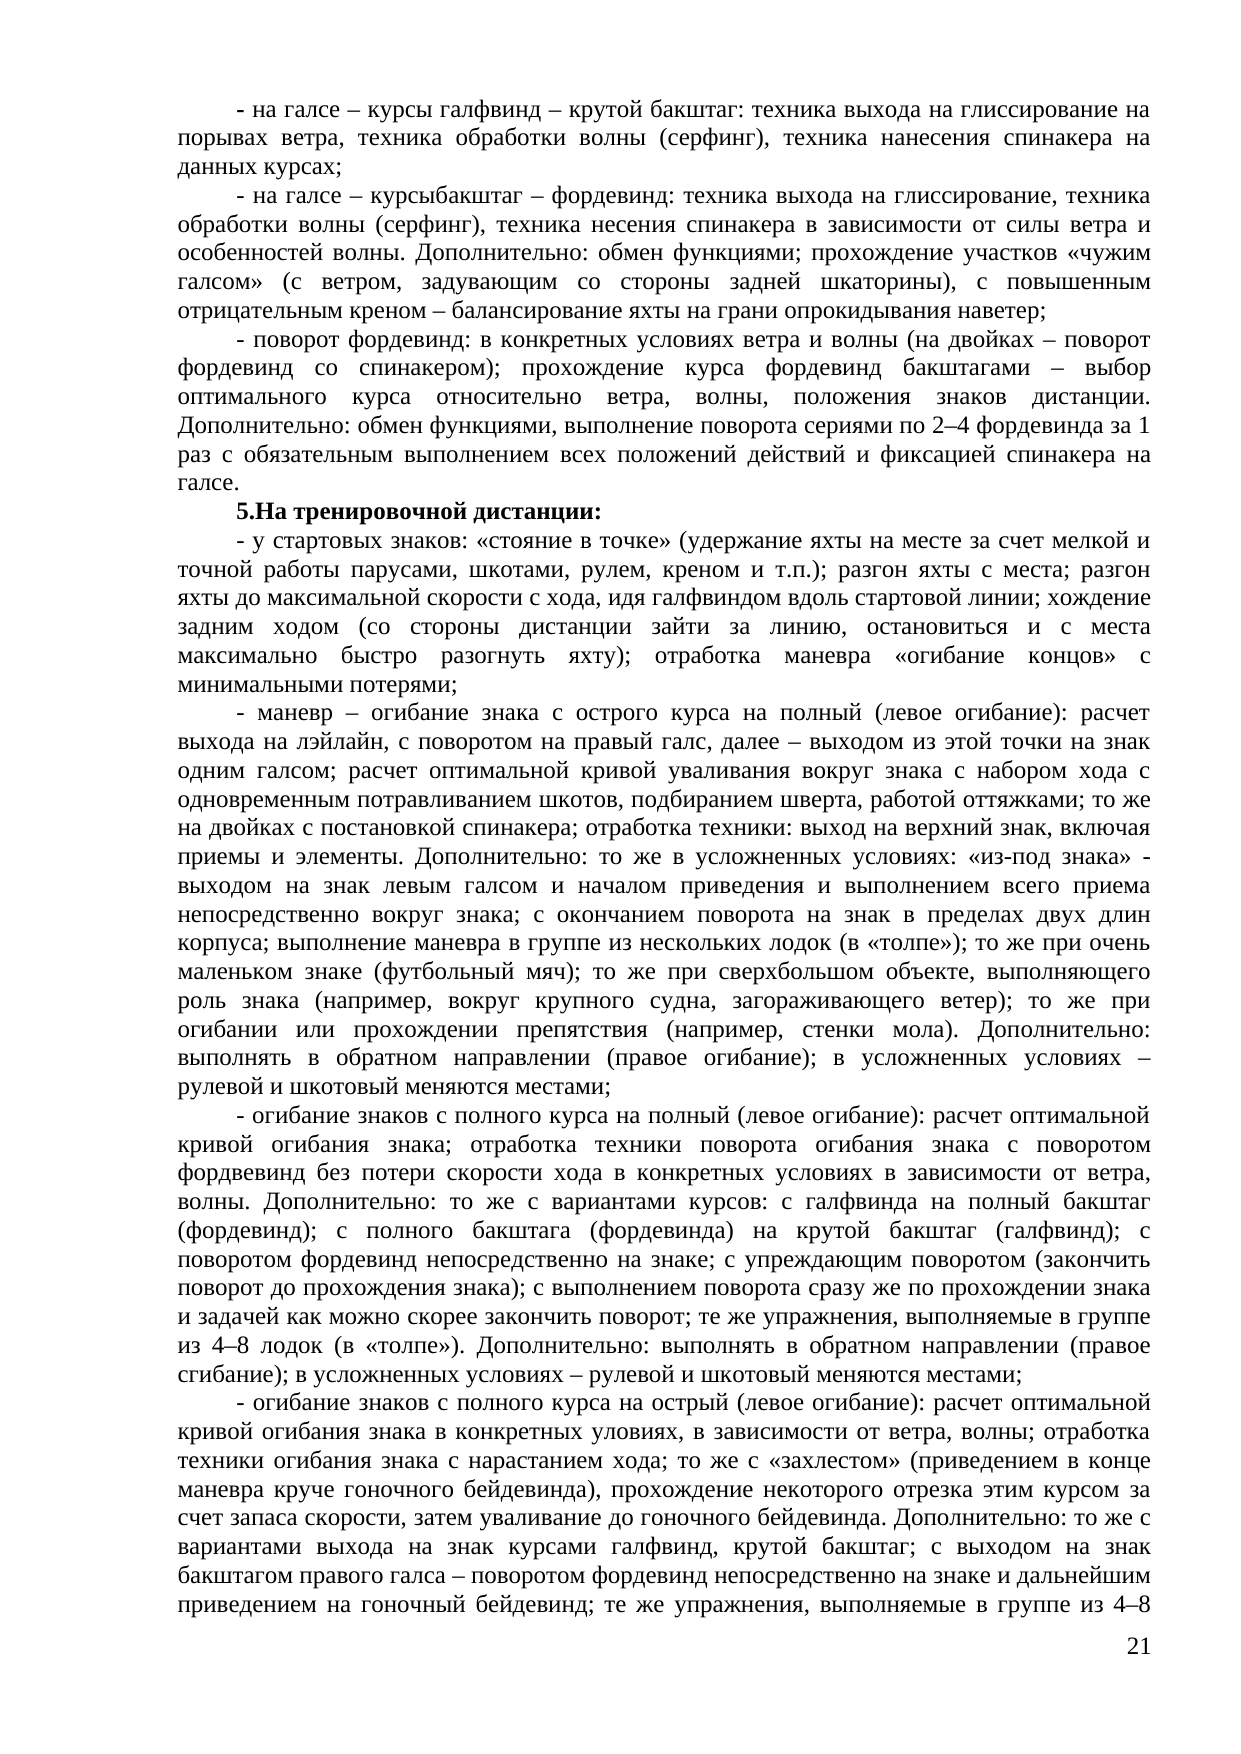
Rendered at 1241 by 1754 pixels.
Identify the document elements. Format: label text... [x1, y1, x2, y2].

text - на галсе – курсы галфвинд – крутой бакштаг: техника выхода на глиссирование на порывах ветра, техника обработки волны (серфинг), техника нанесения спинакера на данных курсах; [177, 94, 1152, 180]
text - у стартовых знаков: «стояние в точке» (удержание яхты на месте за счет мелкой и точной работы парусами, шкотами, рулем, креном и т.п.); разгон яхты с места; разгон яхты до максимальной скорости с хода, идя галфвиндом вдоль стартовой линии; хождение задним ходом (со стороны дистанции зайти за линию, остановиться и с места максимально быстро разогнуть яхту); отработка маневра «огибание концов» с минимальными потерями; [177, 525, 1152, 697]
text 5.На тренировочной дистанции: [177, 496, 1152, 525]
text - огибание знаков с полного курса на полный (левое огибание): расчет оптимальной кривой огибания знака; отработка техники поворота огибания знака с поворотом фордвевинд без потери скорости хода в конкретных условиях в зависимости от ветра, волны. Дополнительно: то же с вариантами курсов: с галфвинда на полный бакштаг (фордевинд); с полного бакштага (фордевинда) на крутой бакштаг (галфвинд); с поворотом фордевинд непосредственно на знаке; с упреждающим поворотом (закончить поворот до прохождения знака); с выполнением поворота сразу же по прохождении знака и задачей как можно скорее закончить поворот; те же упражнения, выполняемые в группе из 4–8 лодок (в «толпе»). Дополнительно: выполнять в обратном направлении (правое сгибание); в усложненных условиях – рулевой и шкотовый меняются местами; [177, 1100, 1152, 1387]
text - поворот фордевинд: в конкретных условиях ветра и волны (на двойках – поворот фордевинд со спинакером); прохождение курса фордевинд бакштагами – выбор оптимального курса относительно ветра, волны, положения знаков дистанции. Дополнительно: обмен функциями, выполнение поворота сериями по 2–4 фордевинда за 1 раз с обязательным выполнением всех положений действий и фиксацией спинакера на галсе. [177, 324, 1152, 496]
text - маневр – огибание знака с острого курса на полный (левое огибание): расчет выхода на лэйлайн, с поворотом на правый галс, далее – выходом из этой точки на знак одним галсом; расчет оптимальной кривой уваливания вокруг знака с набором хода с одновременным потравливанием шкотов, подбиранием шверта, работой оттяжками; то же на двойках с постановкой спинакера; отработка техники: выход на верхний знак, включая приемы и элементы. Дополнительно: то же в усложненных условиях: «из-под знака» - выходом на знак левым галсом и началом приведения и выполнением всего приема непосредственно вокруг знака; с окончанием поворота на знак в пределах двух длин корпуса; выполнение маневра в группе из нескольких лодок (в «толпе»); то же при очень маленьком знаке (футбольный мяч); то же при сверхбольшом объекте, выполняющего роль знака (например, вокруг крупного судна, загораживающего ветер); то же при огибании или прохождении препятствия (например, стенки мола). Дополнительно: выполнять в обратном направлении (правое огибание); в усложненных условиях – рулевой и шкотовый меняются местами; [177, 697, 1152, 1100]
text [177, 1387, 1152, 1617]
text - на галсе – курсыбакштаг – фордевинд: техника выхода на глиссирование, техника обработки волны (серфинг), техника несения спинакера в зависимости от силы ветра и особенностей волны. Дополнительно: обмен функциями; прохождение участков «чужим галсом» (с ветром, задувающим со стороны задней шкаторины), с повышенным отрицательным креном – балансирование яхты на грани опрокидывания наветер; [177, 180, 1152, 324]
